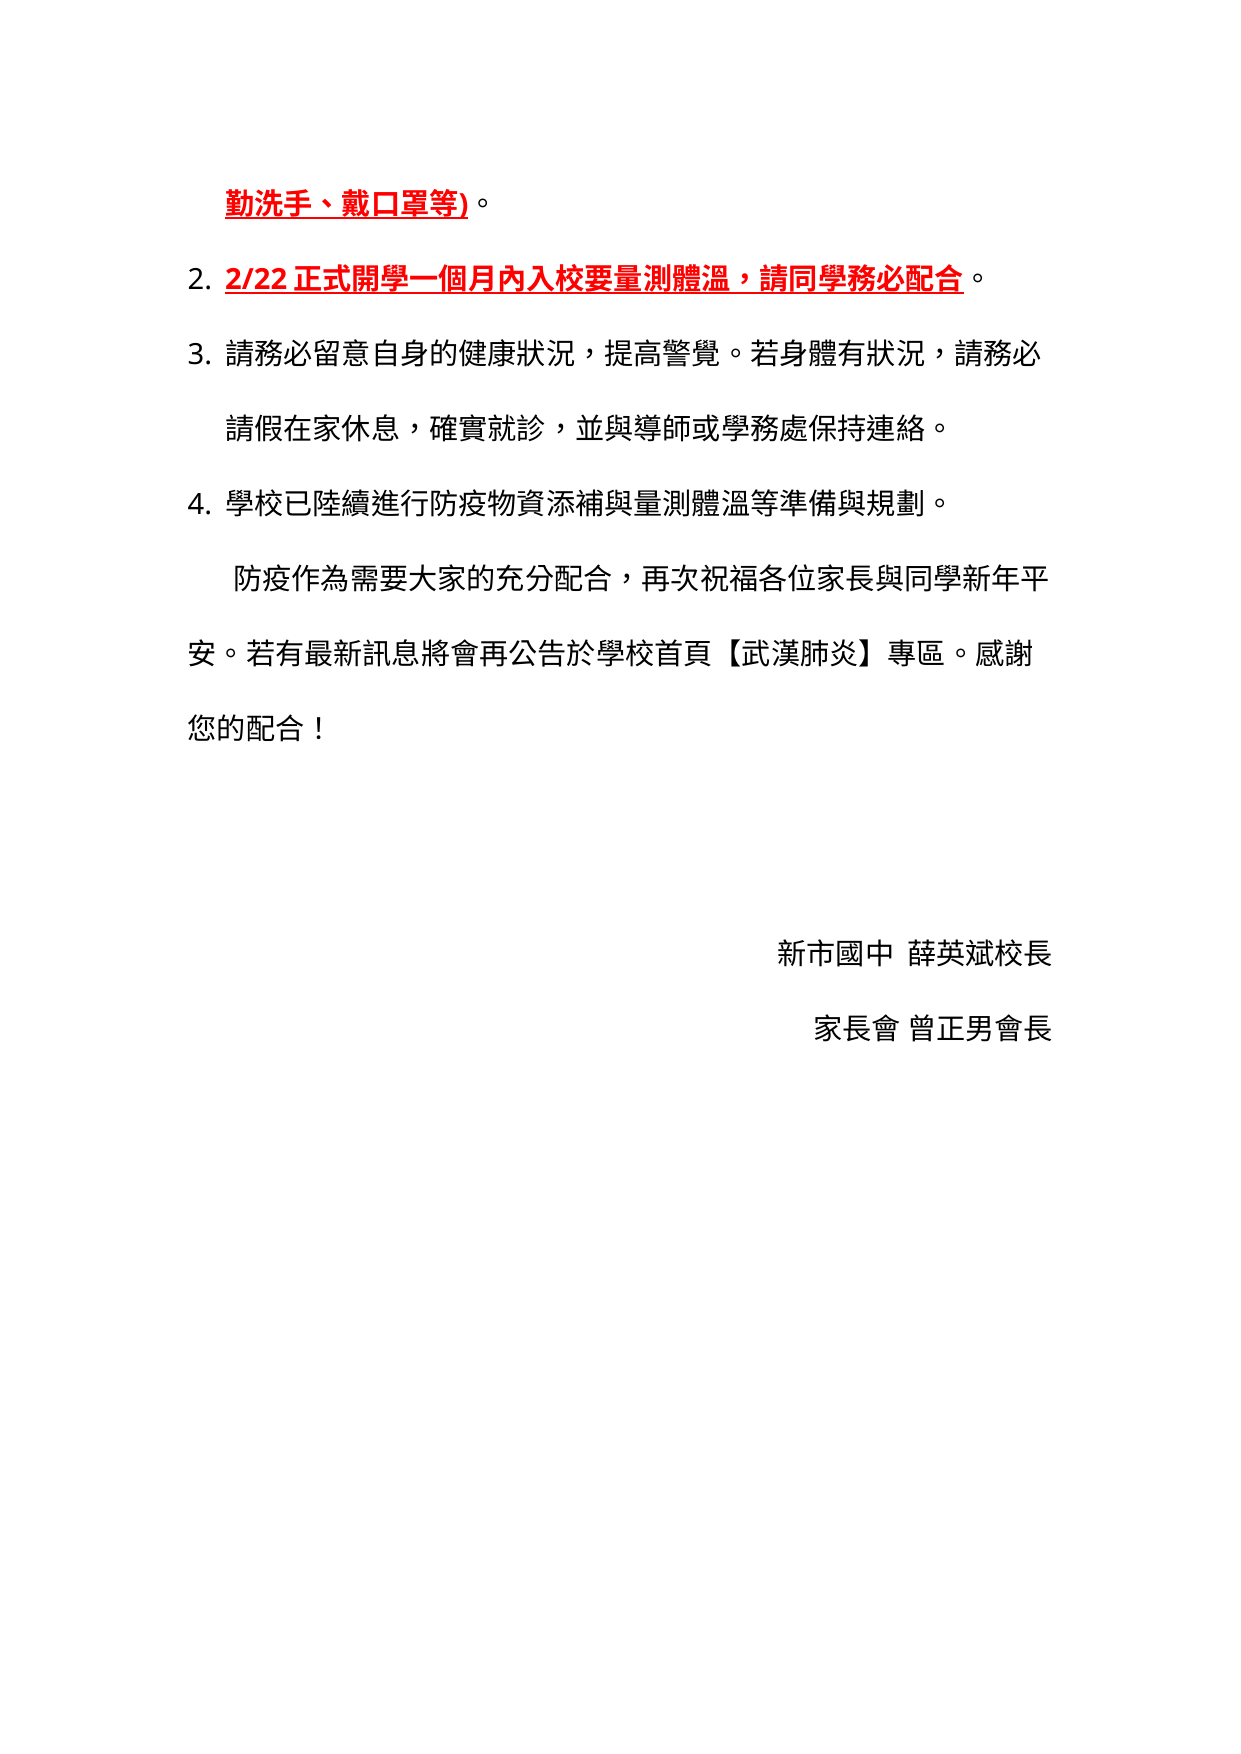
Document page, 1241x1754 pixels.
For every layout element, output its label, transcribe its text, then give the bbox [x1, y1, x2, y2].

list 2/22正式開學一個月內入校要量測體溫，請同學務必配合。 [187, 239, 1053, 314]
list 請務必留意自身的健康狀況，提高警覺。若身體有狀況，請務必請假在家休息，確實就診，並與導師或學務處保持連絡。 [187, 314, 1053, 464]
text 家長會 曾正男會長 [187, 989, 1053, 1064]
list 學校已陸續進行防疫物資添補與量測體溫等準備與規劃。 [187, 464, 1053, 539]
text 防疫作為需要大家的充分配合，再次祝福各位家長與同學新年平安。若有最新訊息將會再公告於學校首頁【武漢肺炎】專區。感謝您的配合！ [187, 539, 1053, 764]
text 新市國中 薛英斌校長 [187, 914, 1053, 989]
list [187, 164, 1053, 239]
